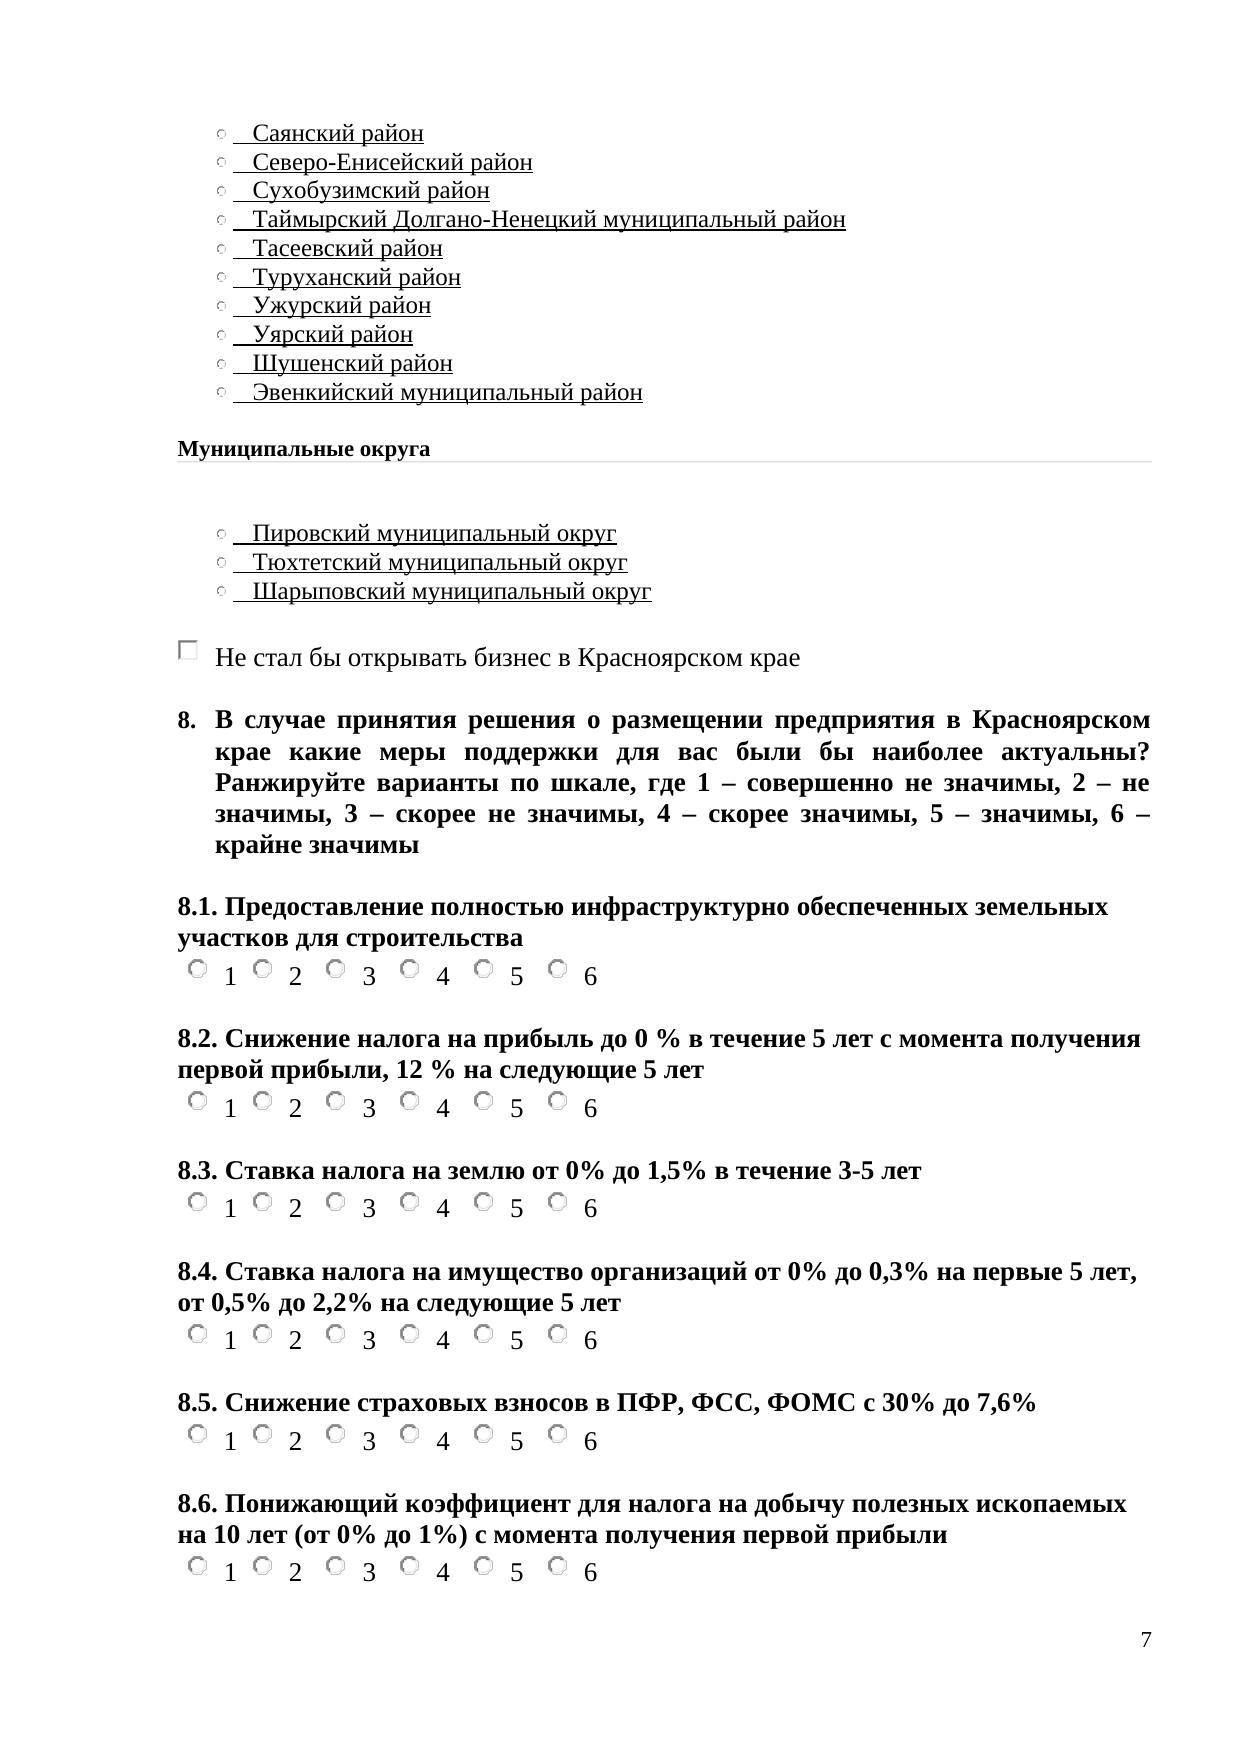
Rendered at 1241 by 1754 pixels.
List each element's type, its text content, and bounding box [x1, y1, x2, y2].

text 1 2 3 4 5 6 [186, 1417, 1152, 1456]
list Шушенский район [215, 348, 1152, 377]
list Туруханский район [215, 262, 1152, 291]
text 8.2. Снижение налога на прибыль до 0 % в течение 5 лет с момента получения первой прибыли, 12 % на следующие 5 лет [177, 1022, 1152, 1084]
text 8.4. Ставка налога на имущество организаций от 0% до 0,3% на первые 5 лет, от 0,5% до 2,2% на следующие 5 лет [177, 1254, 1152, 1317]
text Не стал бы открывать бизнес в Красноярском крае [177, 634, 1152, 672]
list Таймырский Долгано-Ненецкий муниципальный район [215, 204, 1152, 233]
list Тюхтетский муниципальный округ [215, 547, 1152, 576]
text 1 2 3 4 5 6 [186, 1084, 1152, 1123]
list Уярский район [215, 319, 1152, 348]
list Ужурский район [215, 291, 1152, 319]
text 8.3. Ставка налога на землю от 0% до 1,5% в течение 3-5 лет [177, 1154, 1152, 1185]
list Эвенкийский муниципальный район [215, 377, 1152, 406]
text 8.6. Понижающий коэффициент для налога на добычу полезных ископаемых на 10 лет (от 0% до 1%) с момента получения первой прибыли [177, 1487, 1152, 1549]
text 8.1. Предоставление полностью инфраструктурно обеспеченных земельных участков для строительства [177, 890, 1152, 953]
text Муниципальные округа [177, 435, 1152, 461]
text 8.5. Снижение страховых взносов в ПФР, ФСС, ФОМС с 30% до 7,6% [177, 1386, 1152, 1417]
text 1 2 3 4 5 6 [186, 1317, 1152, 1355]
list Шарыповский муниципальный округ [215, 576, 1152, 604]
list Саянский район [215, 118, 1152, 147]
list Сухобузимский район [215, 176, 1152, 204]
list Северо-Енисейский район [215, 147, 1152, 176]
list В случае принятия решения о размещении предприятия в Красноярском крае какие меры поддержки для вас были бы наиболее актуальны? Ранжируйте варианты по шкале, где 1 – совершенно не значимы, 2 – не значимы, 3 – скорее не значимы, 4 – скорее значимы, 5 – значимы, 6 – крайне значимы [177, 703, 1152, 859]
text 1 2 3 4 5 6 [186, 1185, 1152, 1223]
list Тасеевский район [215, 233, 1152, 262]
list Пировский муниципальный округ [215, 518, 1152, 547]
text 1 2 3 4 5 6 [186, 1549, 1152, 1588]
text 1 2 3 4 5 6 [186, 953, 1152, 991]
